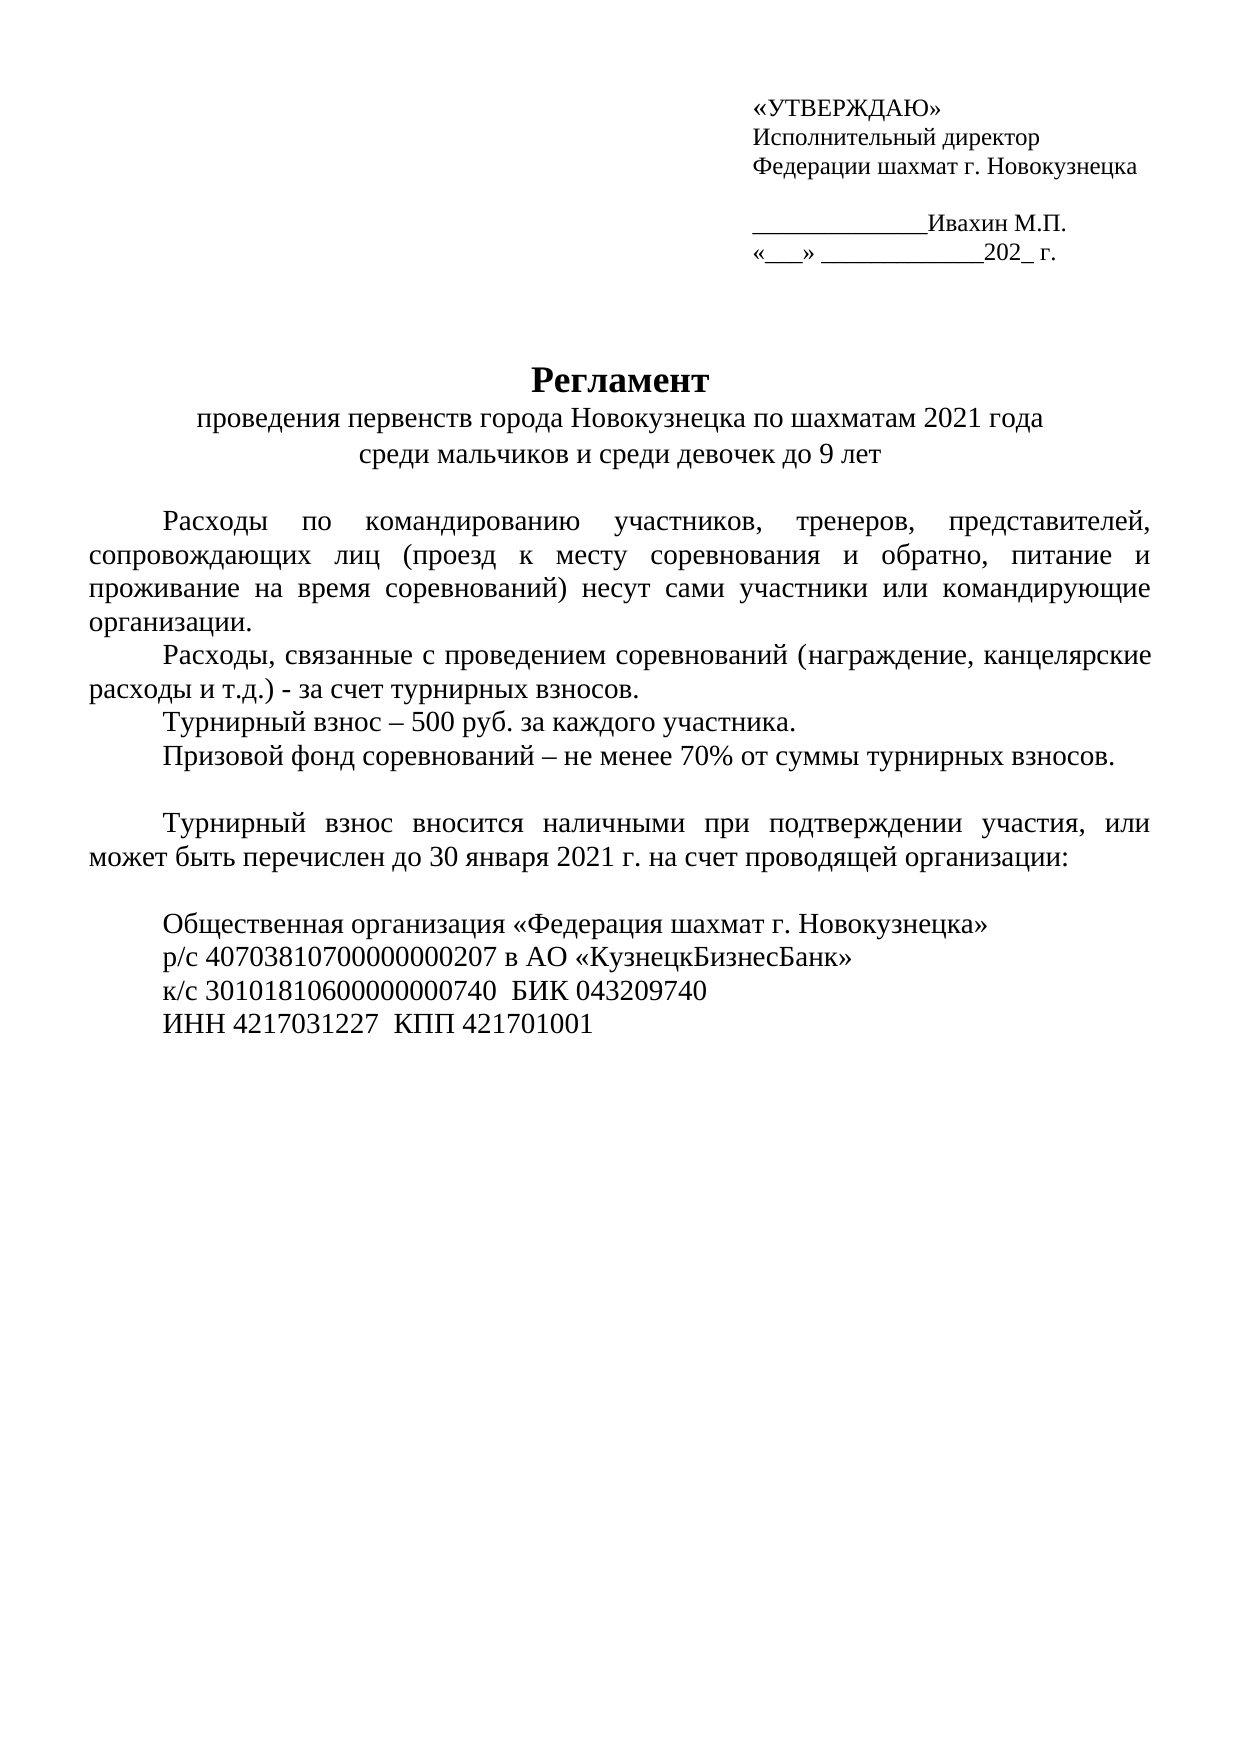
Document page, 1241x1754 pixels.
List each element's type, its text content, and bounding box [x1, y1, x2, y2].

text Федерации шахмат г. Новокузнецка [679, 151, 1152, 180]
text Расходы по командированию участников, тренеров, представителей, сопровождающих лиц (проезд к месту соревнования и обратно, питание и проживание на время соревнований) несут сами участники или командирующие организации. [89, 503, 1152, 637]
text Общественная организация «Федерация шахмат г. Новокузнецка» [89, 906, 1152, 939]
text Турнирный взнос вносится наличными при подтверждении участия, или может быть перечислен до 30 января 2021 г. на счет проводящей организации: [89, 805, 1152, 872]
text среди мальчиков и среди девочек до 9 лет [89, 436, 1152, 470]
text р/с 40703810700000000207 в АО «КузнецкБизнесБанк» [89, 939, 960, 973]
text Расходы, связанные с проведением соревнований (награждение, канцелярские расходы и т.д.) - за счет турнирных взносов. [89, 637, 1152, 704]
text «УТВЕРЖДАЮ» [679, 89, 1152, 122]
text «___» _____________202_ г. [679, 237, 1152, 266]
text Исполнительный директор [679, 122, 1152, 151]
text Турнирный взнос – 500 руб. за каждого участника. [89, 704, 1152, 738]
text Регламент [89, 357, 1152, 400]
text ИНН 4217031227 КПП 421701001 [89, 1006, 1152, 1040]
text проведения первенств города Новокузнецка по шахматам 2021 года [89, 400, 1152, 434]
text Призовой фонд соревнований – не менее 70% от суммы турнирных взносов. [89, 738, 1152, 772]
text к/с 30101810600000000740 БИК 043209740 [89, 973, 960, 1006]
text ______________Ивахин М.П. [679, 208, 1152, 237]
